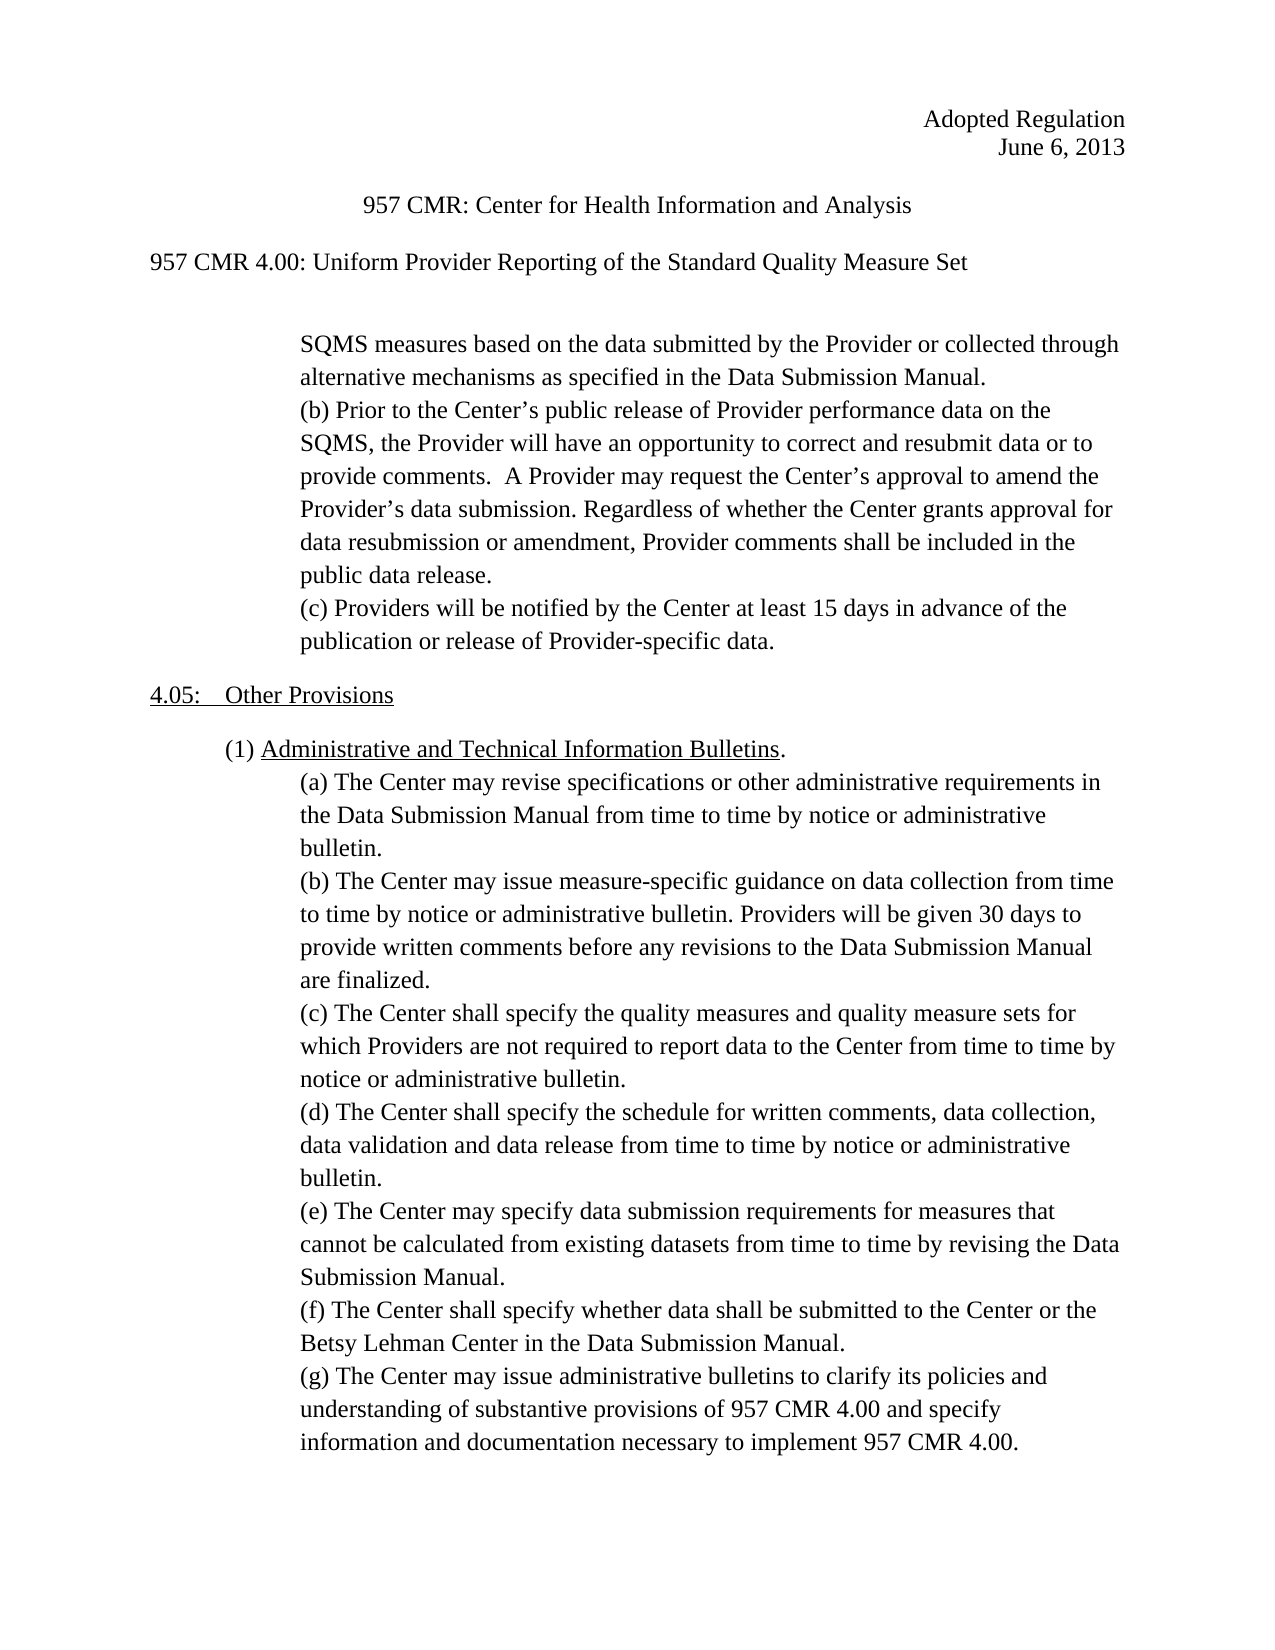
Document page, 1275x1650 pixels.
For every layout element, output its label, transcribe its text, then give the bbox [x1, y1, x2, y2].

text 4.05: Other Provisions [150, 680, 1125, 709]
text (f) The Center shall specify whether data shall be submitted to the Center or the Betsy Lehman Center in the Data Submission Manual. [300, 1295, 1125, 1357]
text (b) Prior to the Center’s public release of Provider performance data on the SQMS, the Provider will have an opportunity to correct and resubmit data or to provide comments. A Provider may request the Center’s approval to amend the Provider’s data submission. Regardless of whether the Center grants approval for data resubmission or amendment, Provider comments shall be included in the public data release. [300, 395, 1125, 589]
text (b) The Center may issue measure-specific guidance on data collection from time to time by notice or administrative bulletin. Providers will be given 30 days to provide written comments before any revisions to the Data Submission Manual are finalized. [300, 866, 1125, 994]
text (c) Providers will be notified by the Center at least 15 days in advance of the publication or release of Provider-specific data. [300, 593, 1125, 655]
text (a) The Center may revise specifications or other administrative requirements in the Data Submission Manual from time to time by notice or administrative bulletin. [300, 767, 1125, 862]
text (d) The Center shall specify the schedule for written comments, data collection, data validation and data release from time to time by notice or administrative bulletin. [300, 1097, 1125, 1192]
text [300, 329, 1125, 391]
text (e) The Center may specify data submission requirements for measures that cannot be calculated from existing datasets from time to time by revising the Data Submission Manual. [300, 1196, 1125, 1291]
text (c) The Center shall specify the quality measures and quality measure sets for which Providers are not required to report data to the Center from time to time by notice or administrative bulletin. [300, 998, 1125, 1093]
text (g) The Center may issue administrative bulletins to clarify its policies and understanding of substantive provisions of 957 CMR 4.00 and specify information and documentation necessary to implement 957 CMR 4.00. [300, 1361, 1125, 1456]
text (1) Administrative and Technical Information Bulletins. [150, 734, 1125, 763]
